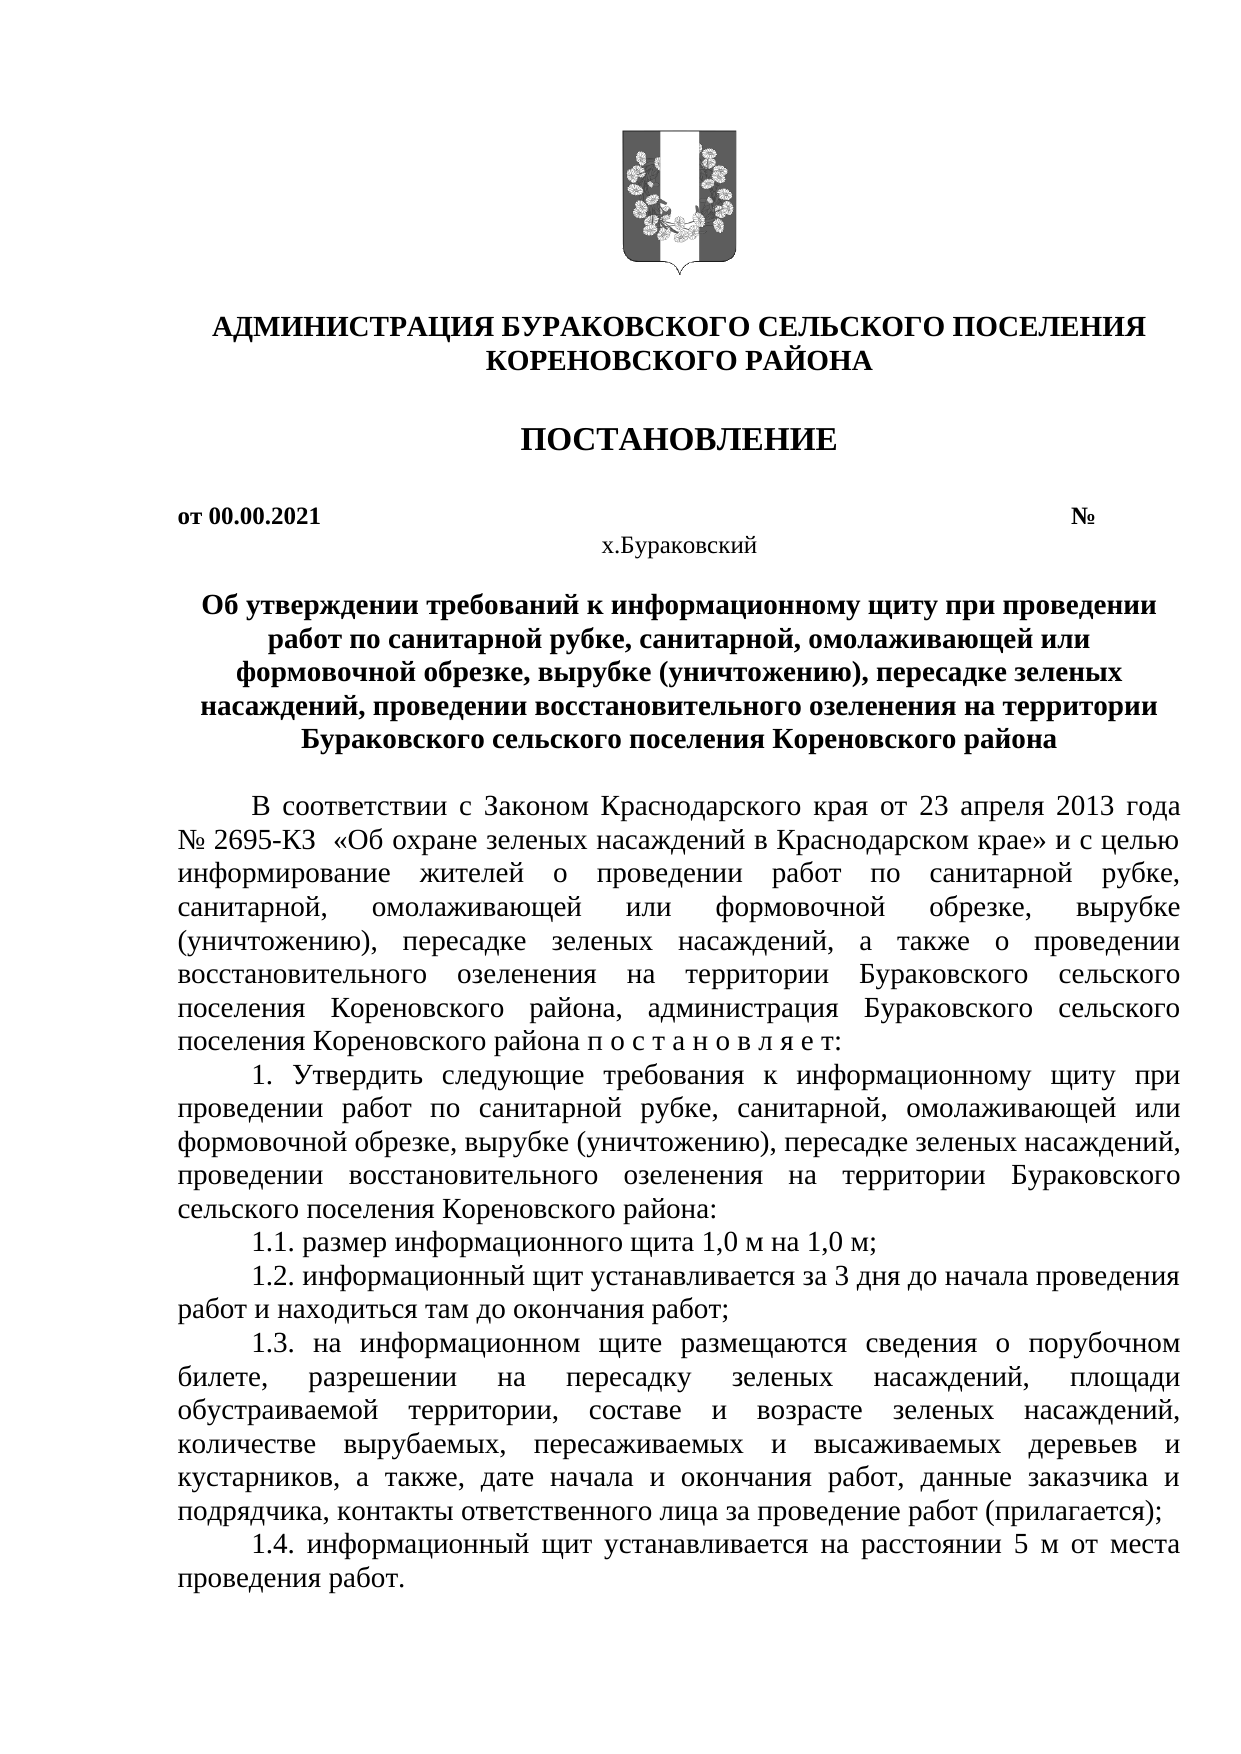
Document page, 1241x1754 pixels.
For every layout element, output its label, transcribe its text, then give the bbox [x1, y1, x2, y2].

text 1.3. на информационном щите размещаются сведения о порубочном билете, разрешении на пересадку зеленых насаждений, площади обустраиваемой территории, составе и возрасте зеленых насаждений, количестве вырубаемых, пересаживаемых и высаживаемых деревьев и кустарников, а также, дате начала и окончания работ, данные заказчика и подрядчика, контакты ответственного лица за проведение работ (прилагается); [177, 1325, 1181, 1526]
text 1. Утвердить следующие требования к информационному щиту при проведении работ по санитарной рубке, санитарной, омолаживающей или формовочной обрезке, вырубке (уничтожению), пересадке зеленых насаждений, проведении восстановительного озеленения на территории Бураковского сельского поселения Кореновского района: [177, 1057, 1181, 1224]
picture [622, 130, 737, 276]
text В соответствии с Законом Краснодарского края от 23 апреля 2013 года № 2695-КЗ «Об охране зеленых насаждений в Краснодарском крае» и с целью информирование жителей о проведении работ по санитарной рубке, санитарной, омолаживающей или формовочной обрезке, вырубке (уничтожению), пересадке зеленых насаждений, а также о проведении восстановительного озеленения на территории Бураковского сельского поселения Кореновского района, администрация Бураковского сельского поселения Кореновского района п о с т а н о в л я е т: [177, 788, 1181, 1057]
text ПОСТАНОВЛЕНИЕ [177, 419, 1181, 458]
text от 00.00.2021 № [177, 501, 1181, 530]
text Об утверждении требований к информационному щиту при проведении работ по санитарной рубке, санитарной, омолаживающей или формовочной обрезке, вырубке (уничтожению), пересадке зеленых насаждений, проведении восстановительного озеленения на территории Бураковского сельского поселения Кореновского района [177, 587, 1181, 755]
text 1.2. информационный щит устанавливается за 3 дня до начала проведения работ и находиться там до окончания работ; [177, 1258, 1181, 1325]
text АДМИНИСТРАЦИЯ БУРАКОВСКОГО СЕЛЬСКОГО ПОСЕЛЕНИЯ КОРЕНОВСКОГО РАЙОНА [177, 309, 1181, 376]
text 1.4. информационный щит устанавливается на расстоянии 5 м от места проведения работ. [177, 1526, 1181, 1593]
text х.Бураковский [177, 530, 1181, 558]
text 1.1. размер информационного щита 1,0 м на 1,0 м; [177, 1224, 1181, 1258]
